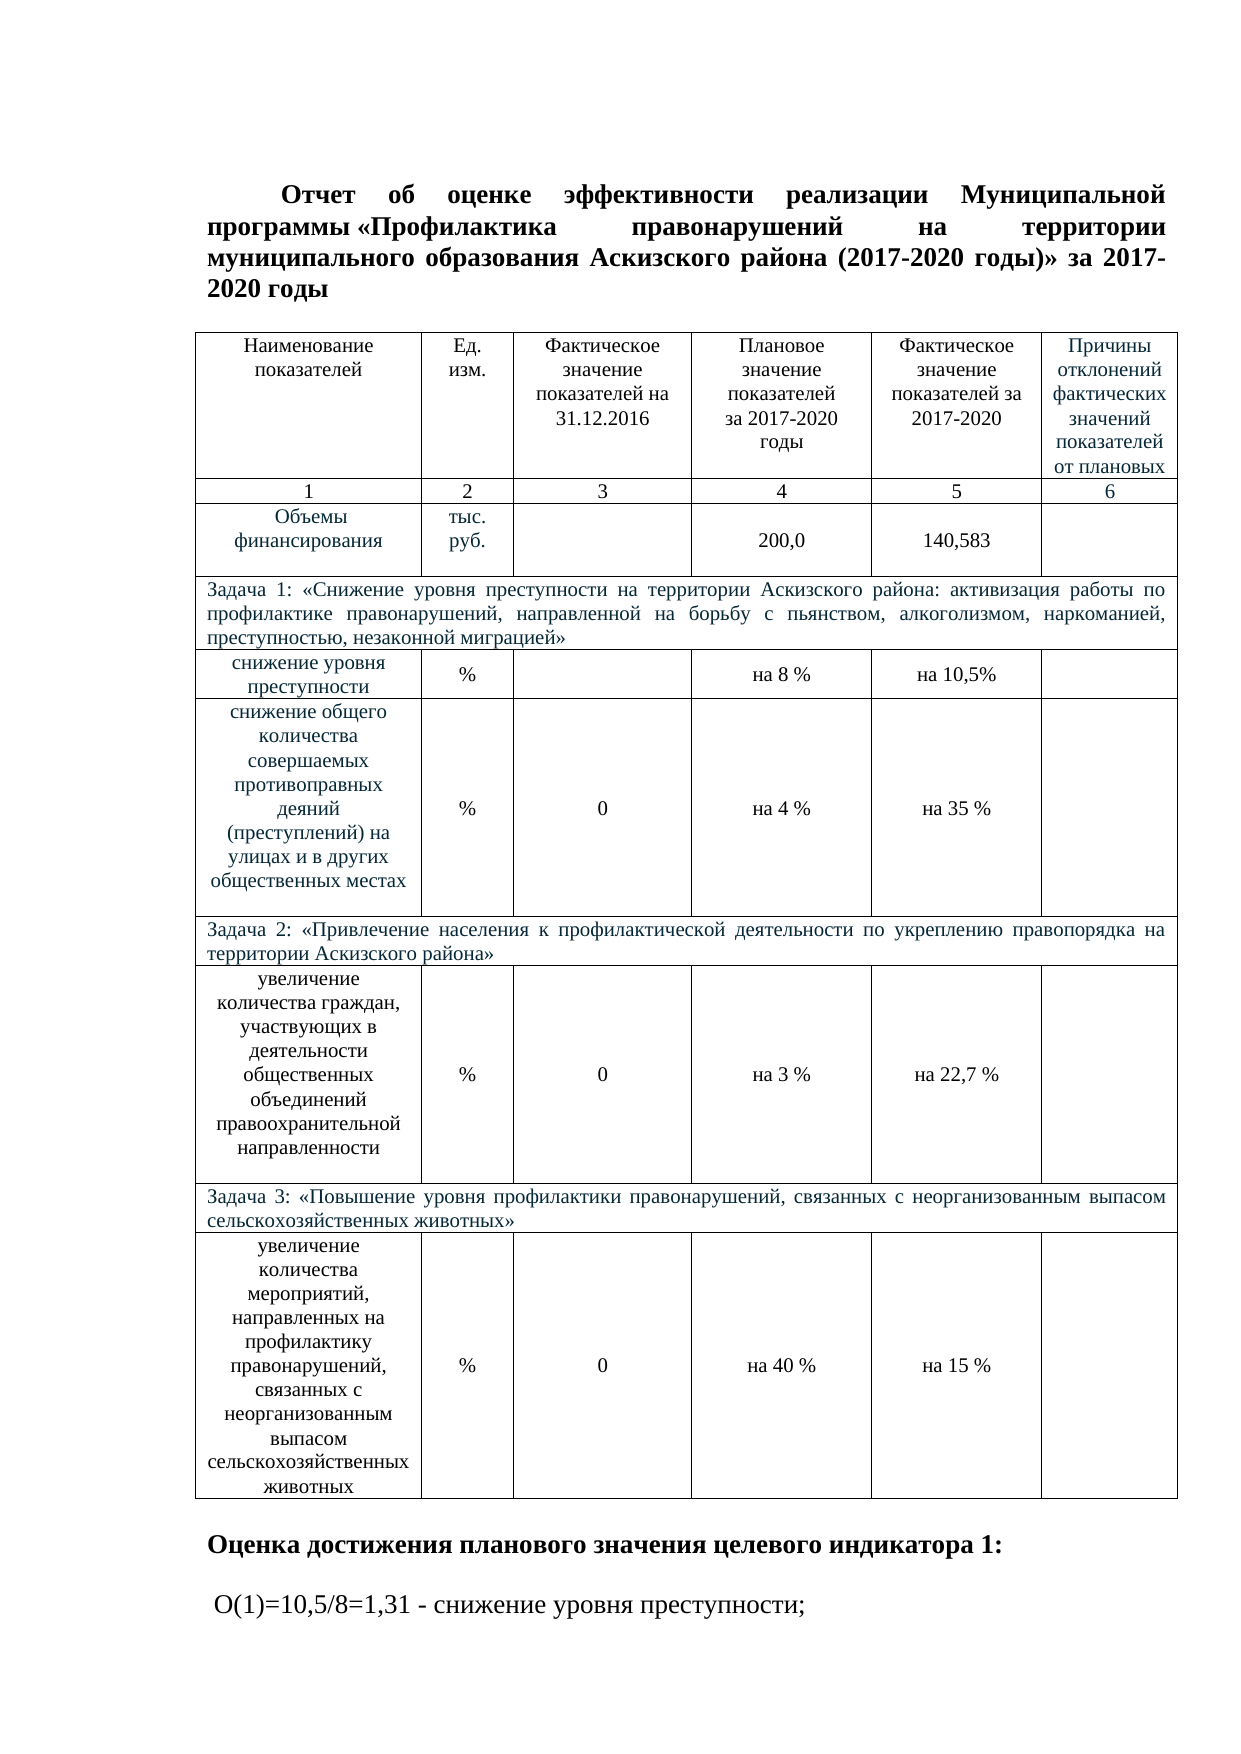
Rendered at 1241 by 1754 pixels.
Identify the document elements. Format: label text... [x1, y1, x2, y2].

table_cell 2 [422, 479, 513, 503]
table_header Ед. изм. [422, 333, 513, 478]
table_cell 6 [1042, 479, 1177, 503]
table_cell 140,583 [872, 504, 1041, 576]
table_cell [1042, 650, 1177, 698]
table_cell на 22,7 % [872, 966, 1041, 1183]
table_cell Задача 2: «Привлечение населения к профилактической деятельности по укреплению правопорядка на территории Аскизского района» [196, 917, 1177, 965]
table_cell [1042, 1233, 1177, 1498]
table_cell [514, 650, 691, 698]
table_cell на 40 % [692, 1233, 871, 1498]
table_cell Задача 1: «Снижение уровня преступности на территории Аскизского района: активизация работы по профилактике правонарушений, направленной на борьбу с пьянством, алкоголизмом, наркоманией, преступностью, незаконной миграцией» [196, 577, 1177, 649]
text О(1)=10,5/8=1,31 - снижение уровня преступности; [207, 1588, 1167, 1619]
table_cell на 3 % [692, 966, 871, 1183]
table_header Наименование показателей [196, 333, 421, 478]
table_cell увеличение количества граждан, участвующих в деятельности общественных объединений правоохранительной направленности [196, 966, 421, 1183]
table_header Причины отклонений фактических значений показателей от плановых [1042, 333, 1177, 478]
table_cell [1042, 699, 1177, 916]
table_cell 0 [514, 699, 691, 916]
text Оценка достижения планового значения целевого индикатора 1: [207, 1528, 1167, 1559]
table_cell тыс. руб. [422, 504, 513, 576]
table_cell 5 [872, 479, 1041, 503]
table_cell % [422, 1233, 513, 1498]
text Отчет об оценке эффективности реализации Муниципальной программы «Профилактика правонарушений на территории муниципального образования Аскизского района (2017-2020 годы)» за 2017-2020 годы [207, 178, 1167, 303]
table_cell 0 [514, 1233, 691, 1498]
table_header Плановое значение показателей за 2017-2020 годы [692, 333, 871, 478]
table_cell Объемы финансирования [196, 504, 421, 576]
table_cell % [422, 966, 513, 1183]
table_cell [1042, 966, 1177, 1183]
table_cell [1042, 504, 1177, 576]
table_cell на 8 % [692, 650, 871, 698]
table_header Фактическое значение показателей на 31.12.2016 [514, 333, 691, 478]
table_cell 3 [514, 479, 691, 503]
table_cell 200,0 [692, 504, 871, 576]
table_cell снижение общего количества совершаемых противоправных деяний (преступлений) на улицах и в других общественных местах [196, 699, 421, 916]
table_cell увеличение количества мероприятий, направленных на профилактику правонарушений, связанных с неорганизованным выпасом сельскохозяйственных животных [196, 1233, 421, 1498]
table_cell на 35 % [872, 699, 1041, 916]
table_cell 1 [196, 479, 421, 503]
table_cell % [422, 650, 513, 698]
table_cell 4 [692, 479, 871, 503]
table_cell на 10,5% [872, 650, 1041, 698]
table_cell % [422, 699, 513, 916]
table_cell 0 [514, 966, 691, 1183]
table_cell снижение уровня преступности [196, 650, 421, 698]
table_cell на 4 % [692, 699, 871, 916]
table_cell [514, 504, 691, 576]
table_cell на 15 % [872, 1233, 1041, 1498]
table_cell Задача 3: «Повышение уровня профилактики правонарушений, связанных с неорганизованным выпасом сельскохозяйственных животных» [196, 1184, 1177, 1232]
table_header Фактическое значение показателей за 2017-2020 [872, 333, 1041, 478]
